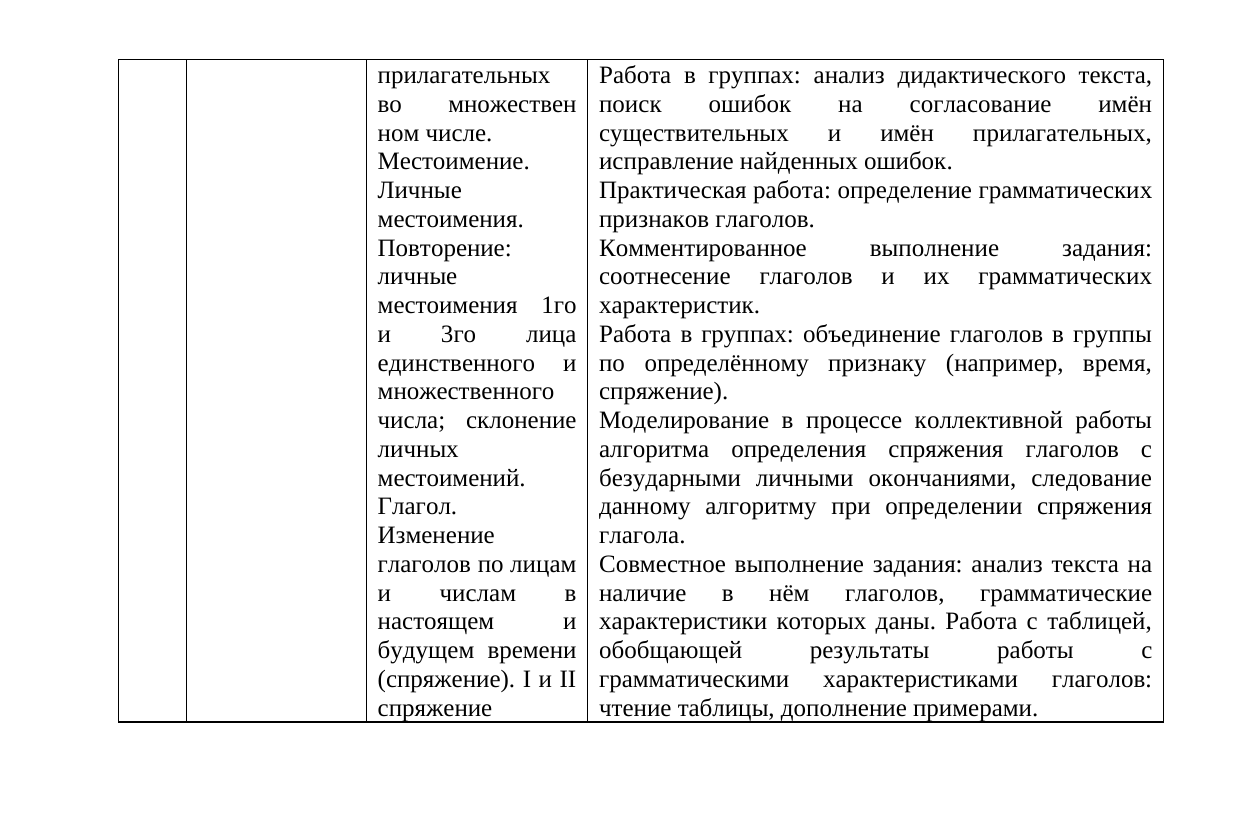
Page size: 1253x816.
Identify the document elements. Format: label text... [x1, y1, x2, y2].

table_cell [367, 60, 587, 721]
table_cell 6 [119, 60, 186, 721]
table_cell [187, 60, 366, 721]
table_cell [588, 60, 1163, 721]
